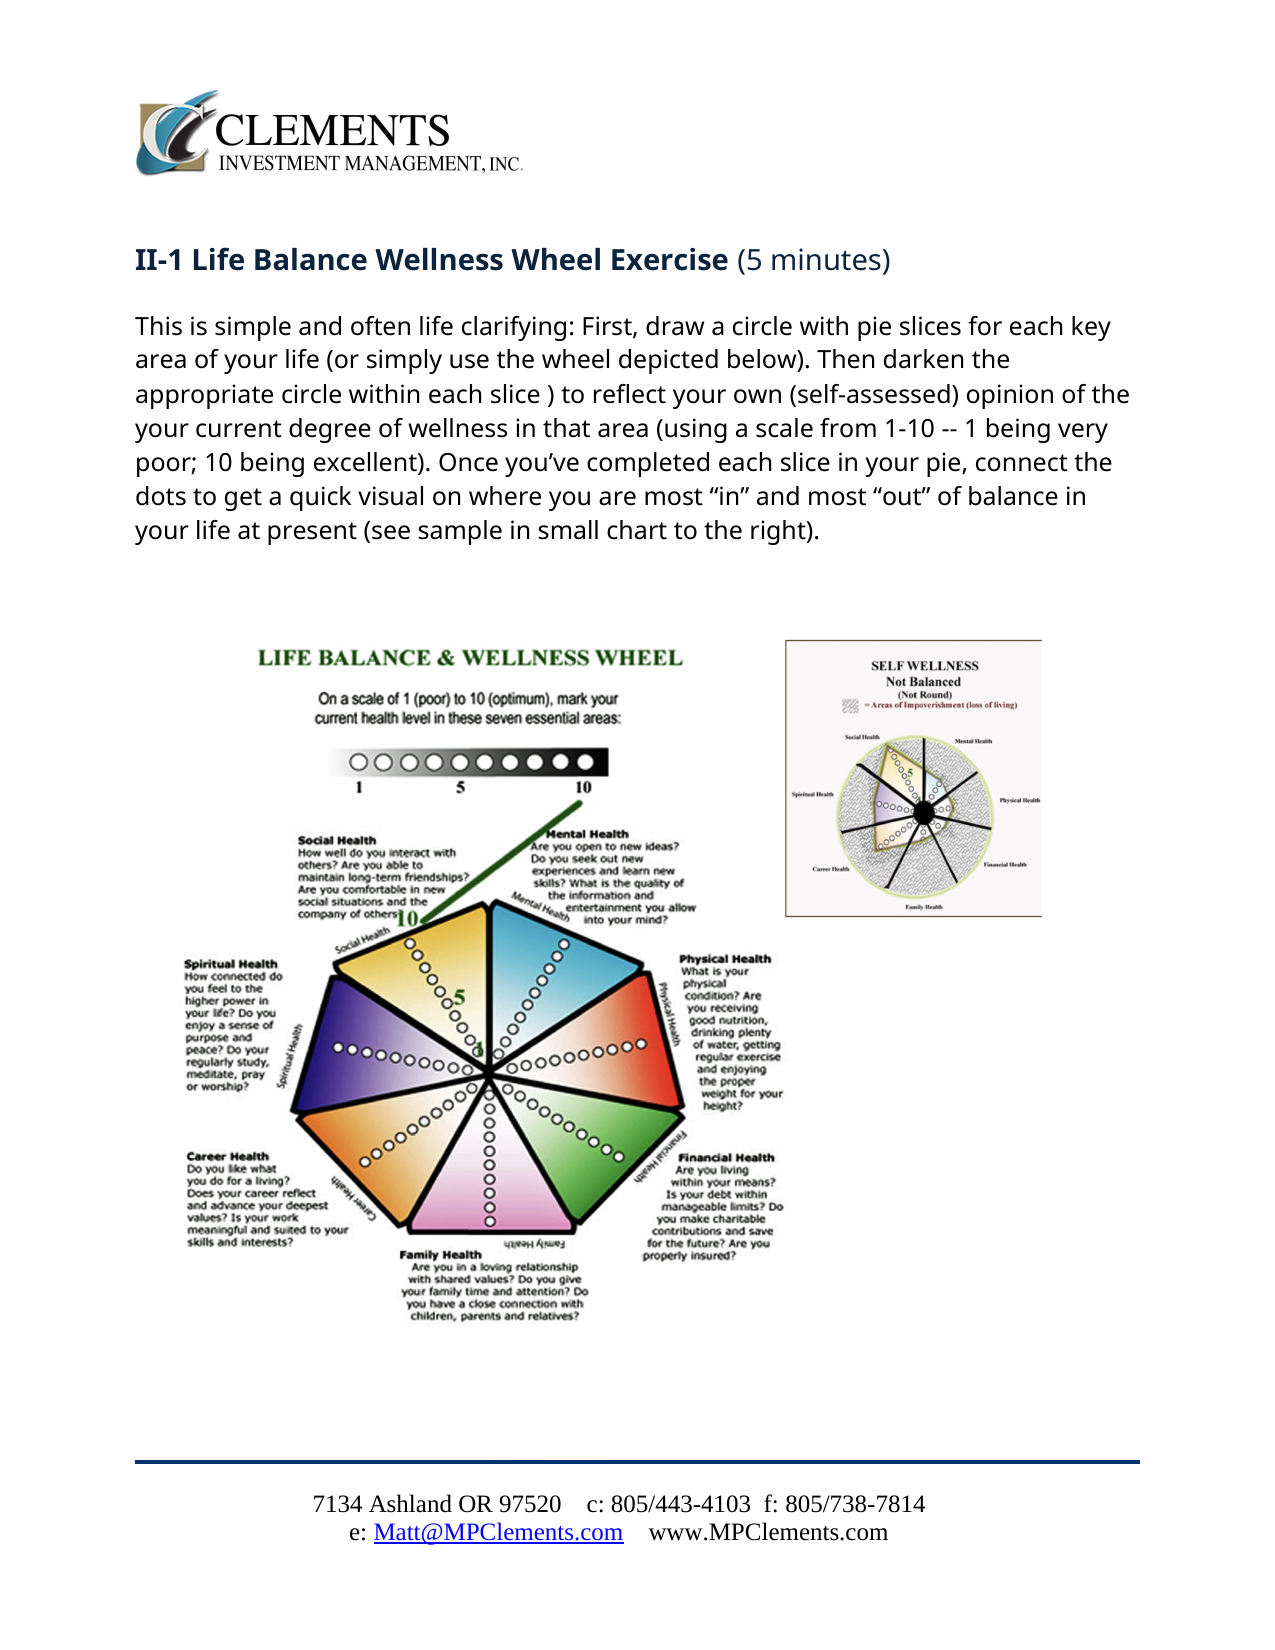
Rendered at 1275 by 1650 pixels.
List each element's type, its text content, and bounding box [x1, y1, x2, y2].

picture [135, 90, 523, 177]
text II-1 Life Balance Wellness Wheel Exercise (5 minutes) [135, 239, 1140, 279]
picture [135, 1460, 1140, 1464]
text This is simple and often life clarifying: First, draw a circle with pie slices for each key area of your life (or simply use the wheel depicted below). Then darken the appropriate circle within each slice ) to reflect your own (self-assessed) opinion of the your current degree of wellness in that area (using a scale from 1-10 -- 1 being very poor; 10 being excellent). Once you’ve completed each slice in your pie, connect the dots to get a quick visual on where you are most “in” and most “out” of balance in your life at present (see sample in small chart to the right). [135, 308, 1140, 547]
picture [135, 633, 1047, 1325]
